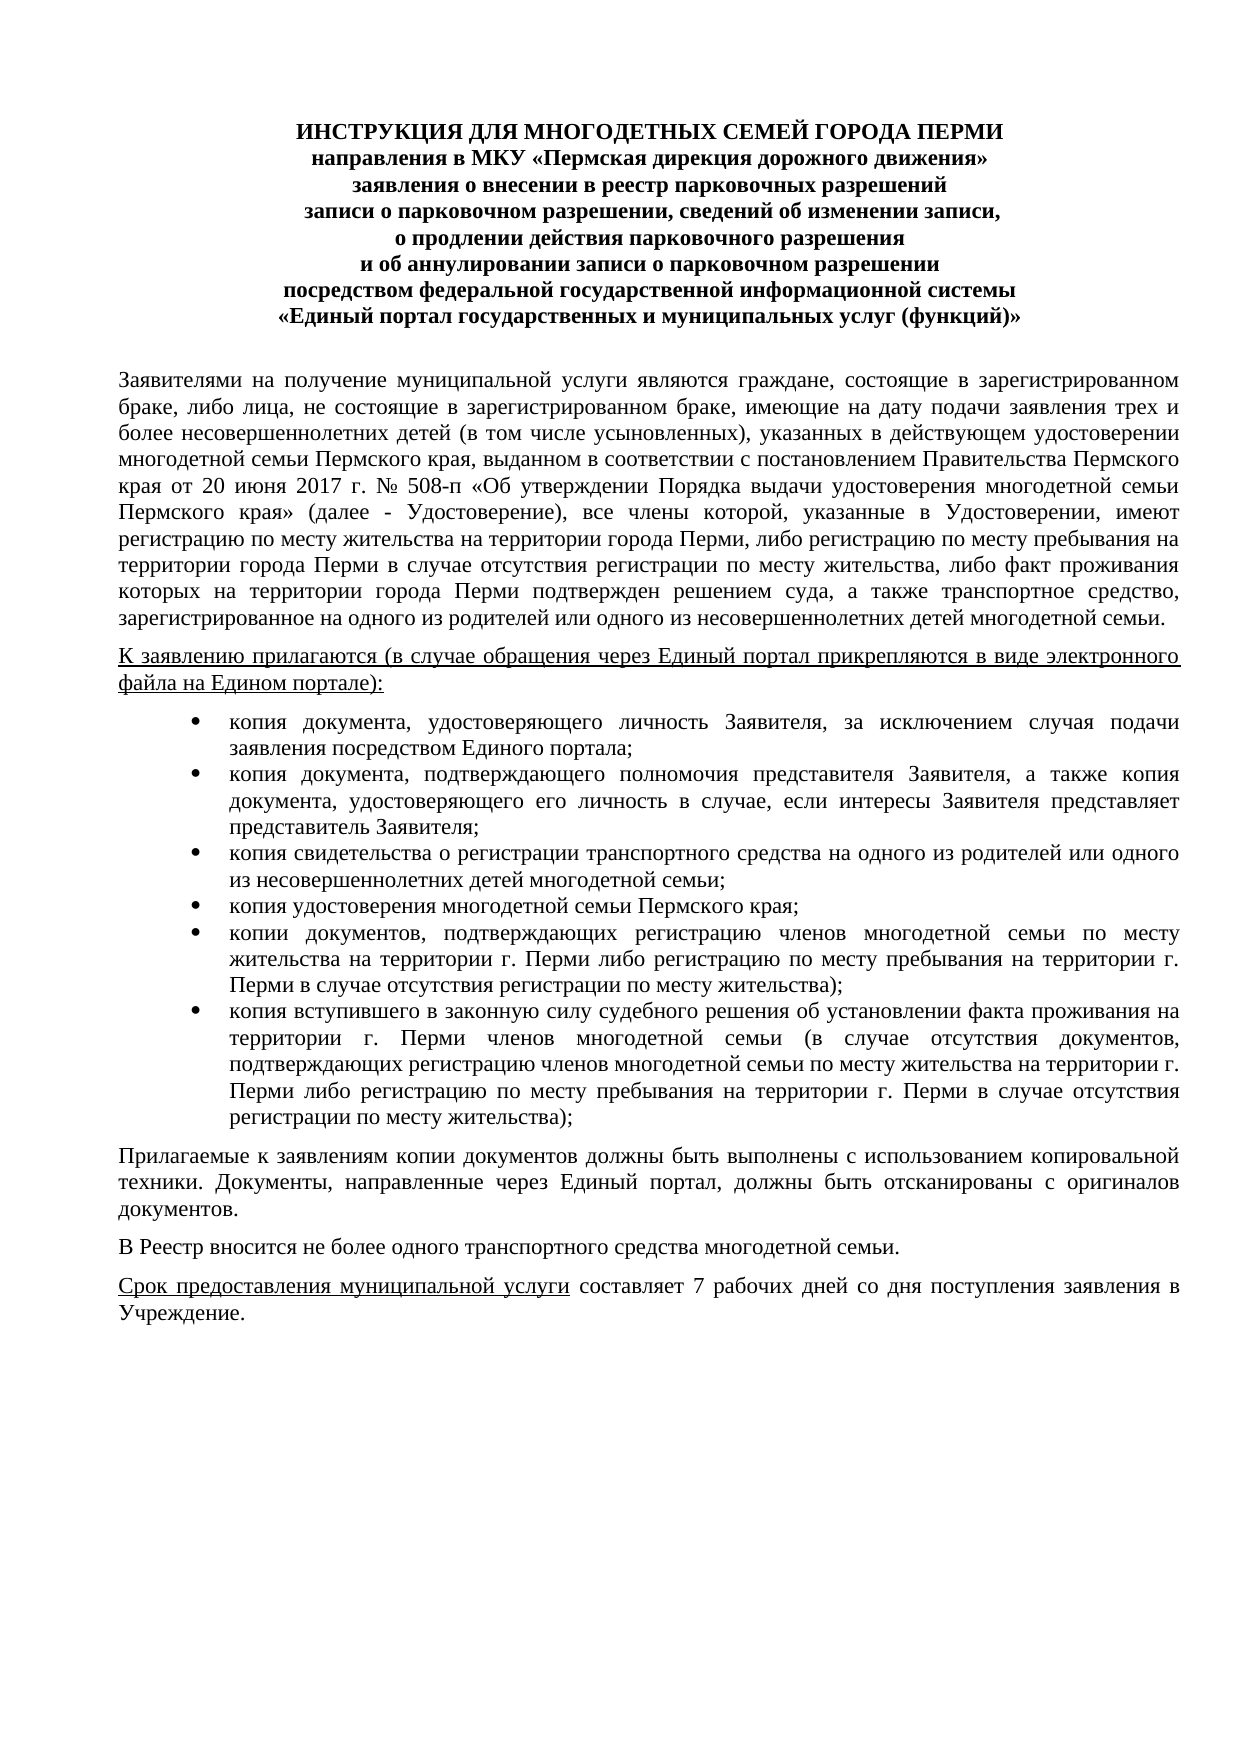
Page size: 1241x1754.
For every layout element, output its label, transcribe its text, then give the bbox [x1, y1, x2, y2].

list копии документов, подтверждающих регистрацию членов многодетной семьи по месту жительства на территории г. Перми либо регистрацию по месту пребывания на территории г. Перми в случае отсутствия регистрации по месту жительства); [192, 918, 1181, 998]
text о продлении действия парковочного разрешения [118, 223, 1181, 250]
list копия документа, удостоверяющего личность Заявителя, за исключением случая подачи заявления посредством Единого портала; [192, 708, 1181, 760]
text Заявителями на получение муниципальной услуги являются граждане, состоящие в зарегистрированном браке, либо лица, не состоящие в зарегистрированном браке, имеющие на дату подачи заявления трех и более несовершеннолетних детей (в том числе усыновленных), указанных в действующем удостоверении многодетной семьи Пермского края, выданном в соответствии с постановлением Правительства Пермского края от 20 июня 2017 г. № 508-п «Об утверждении Порядка выдачи удостоверения многодетной семьи Пермского края» (далее - Удостоверение), все члены которой, указанные в Удостоверении, имеют регистрацию по месту жительства на территории города Перми, либо регистрацию по месту пребывания на территории города Перми в случае отсутствия регистрации по месту жительства, либо факт проживания которых на территории города Перми подтвержден решением суда, а также транспортное средство, зарегистрированное на одного из родителей или одного из несовершеннолетних детей многодетной семьи. [118, 366, 1181, 630]
text Срок предоставления муниципальной услуги составляет 7 рабочих дней со дня поступления заявления в Учреждение. [118, 1272, 1181, 1325]
text В Реестр вносится не более одного транспортного средства многодетной семьи. [118, 1233, 1181, 1260]
list копия документа, подтверждающего полномочия представителя Заявителя, а также копия документа, удостоверяющего его личность в случае, если интересы Заявителя представляет представитель Заявителя; [192, 760, 1181, 839]
text посредством федеральной государственной информационной системы [118, 276, 1181, 303]
text К заявлению прилагаются (в случае обращения через Единый портал прикрепляются в виде электронного файла на Едином портале): [118, 667, 1181, 695]
text Прилагаемые к заявлениям копии документов должны быть выполнены с использованием копировальной техники. Документы, направленные через Единый портал, должны быть отсканированы с оригиналов документов. [118, 1142, 1181, 1221]
list копия удостоверения многодетной семьи Пермского края; [192, 892, 1181, 918]
text направления в МКУ «Пермская дирекция дорожного движения» [118, 144, 1181, 171]
text «Единый портал государственных и муниципальных услуг (функций)» [118, 303, 1181, 329]
text и об аннулировании записи о парковочном разрешении [118, 250, 1181, 276]
list копия вступившего в законную силу судебного решения об установлении факта проживания на территории г. Перми членов многодетной семьи (в случае отсутствия документов, подтверждающих регистрацию членов многодетной семьи по месту жительства на территории г. Перми либо регистрацию по месту пребывания на территории г. Перми в случае отсутствия регистрации по месту жительства); [192, 998, 1181, 1129]
text ИНСТРУКЦИЯ ДЛЯ МНОГОДЕТНЫХ СЕМЕЙ ГОРОДА ПЕРМИ [118, 118, 1181, 144]
list копия свидетельства о регистрации транспортного средства на одного из родителей или одного из несовершеннолетних детей многодетной семьи; [192, 839, 1181, 892]
text записи о парковочном разрешении, сведений об изменении записи, [118, 197, 1181, 223]
text К заявлению прилагаются (в случае обращения через Единый портал прикрепляются в виде электронного файла на Едином портале): [118, 642, 1181, 665]
text заявления о внесении в реестр парковочных разрешений [118, 171, 1181, 197]
